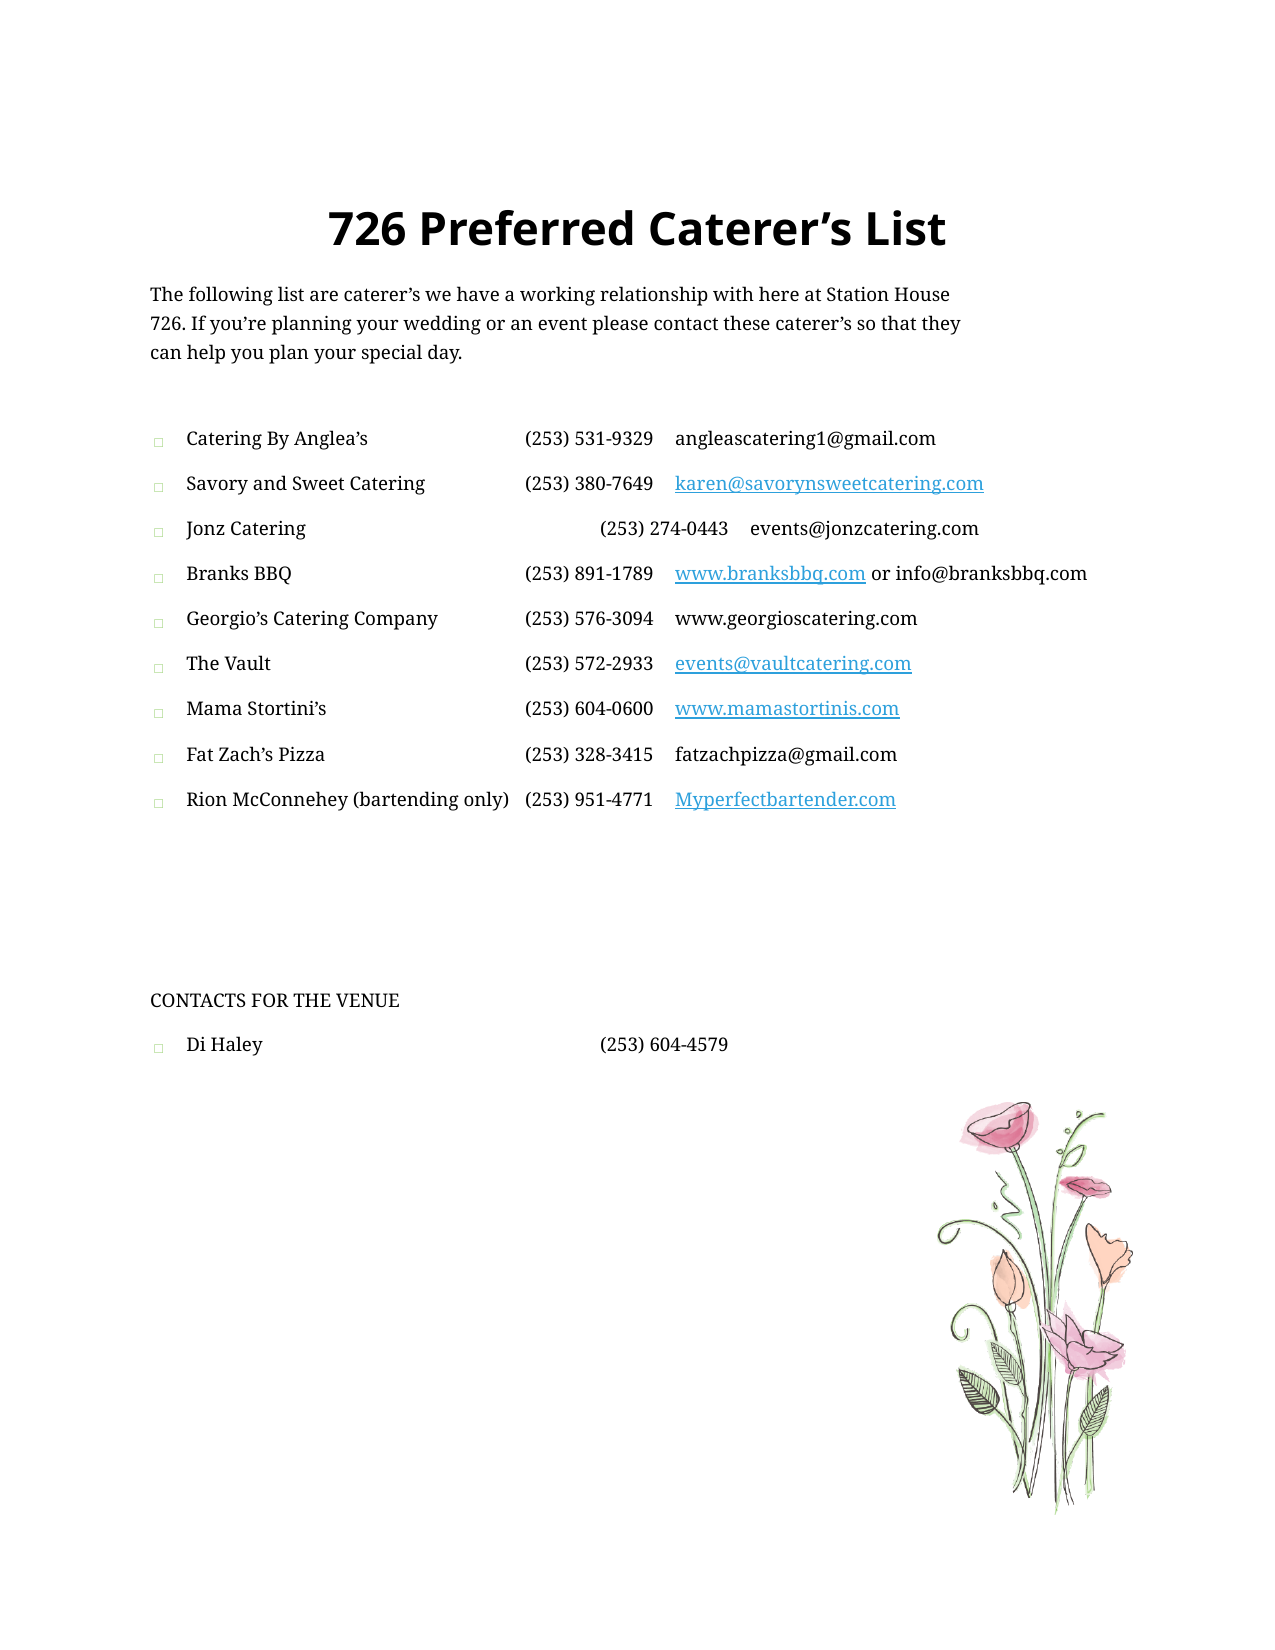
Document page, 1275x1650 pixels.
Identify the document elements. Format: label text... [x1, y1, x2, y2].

list The Vault (253) 572-2933 events@vaultcatering.com [153, 648, 1125, 677]
list Fat Zach’s Pizza (253) 328-3415 fatzachpizza@gmail.com [153, 739, 1125, 767]
text 726 Preferred Caterer’s List [150, 197, 1125, 259]
picture [937, 1102, 1133, 1515]
list Catering By Anglea’s (253) 531-9329 angleascatering1@gmail.com [153, 423, 1125, 451]
list Jonz Catering (253) 274-0443 events@jonzcatering.com [153, 513, 1125, 542]
list Savory and Sweet Catering (253) 380-7649 karen@savorynsweetcatering.com [153, 468, 1125, 496]
list Rion McConnehey (bartending only) (253) 951-4771 Myperfectbartender.com [153, 784, 1125, 812]
list Branks BBQ (253) 891-1789 www.branksbbq.com or info@branksbbq.com [153, 558, 1125, 587]
text The following list are caterer’s we have a working relationship with here at Station House 726. If you’re planning your wedding or an event please contact these caterer’s so that they can help you plan your special day. [150, 281, 975, 365]
subtitle Contacts for the Venue [150, 987, 1125, 1013]
list Mama Stortini’s (253) 604-0600 www.mamastortinis.com [153, 693, 1125, 722]
list Georgio’s Catering Company (253) 576-3094 www.georgioscatering.com [153, 603, 1125, 632]
list Di Haley (253) 604-4579 [153, 1029, 1125, 1058]
